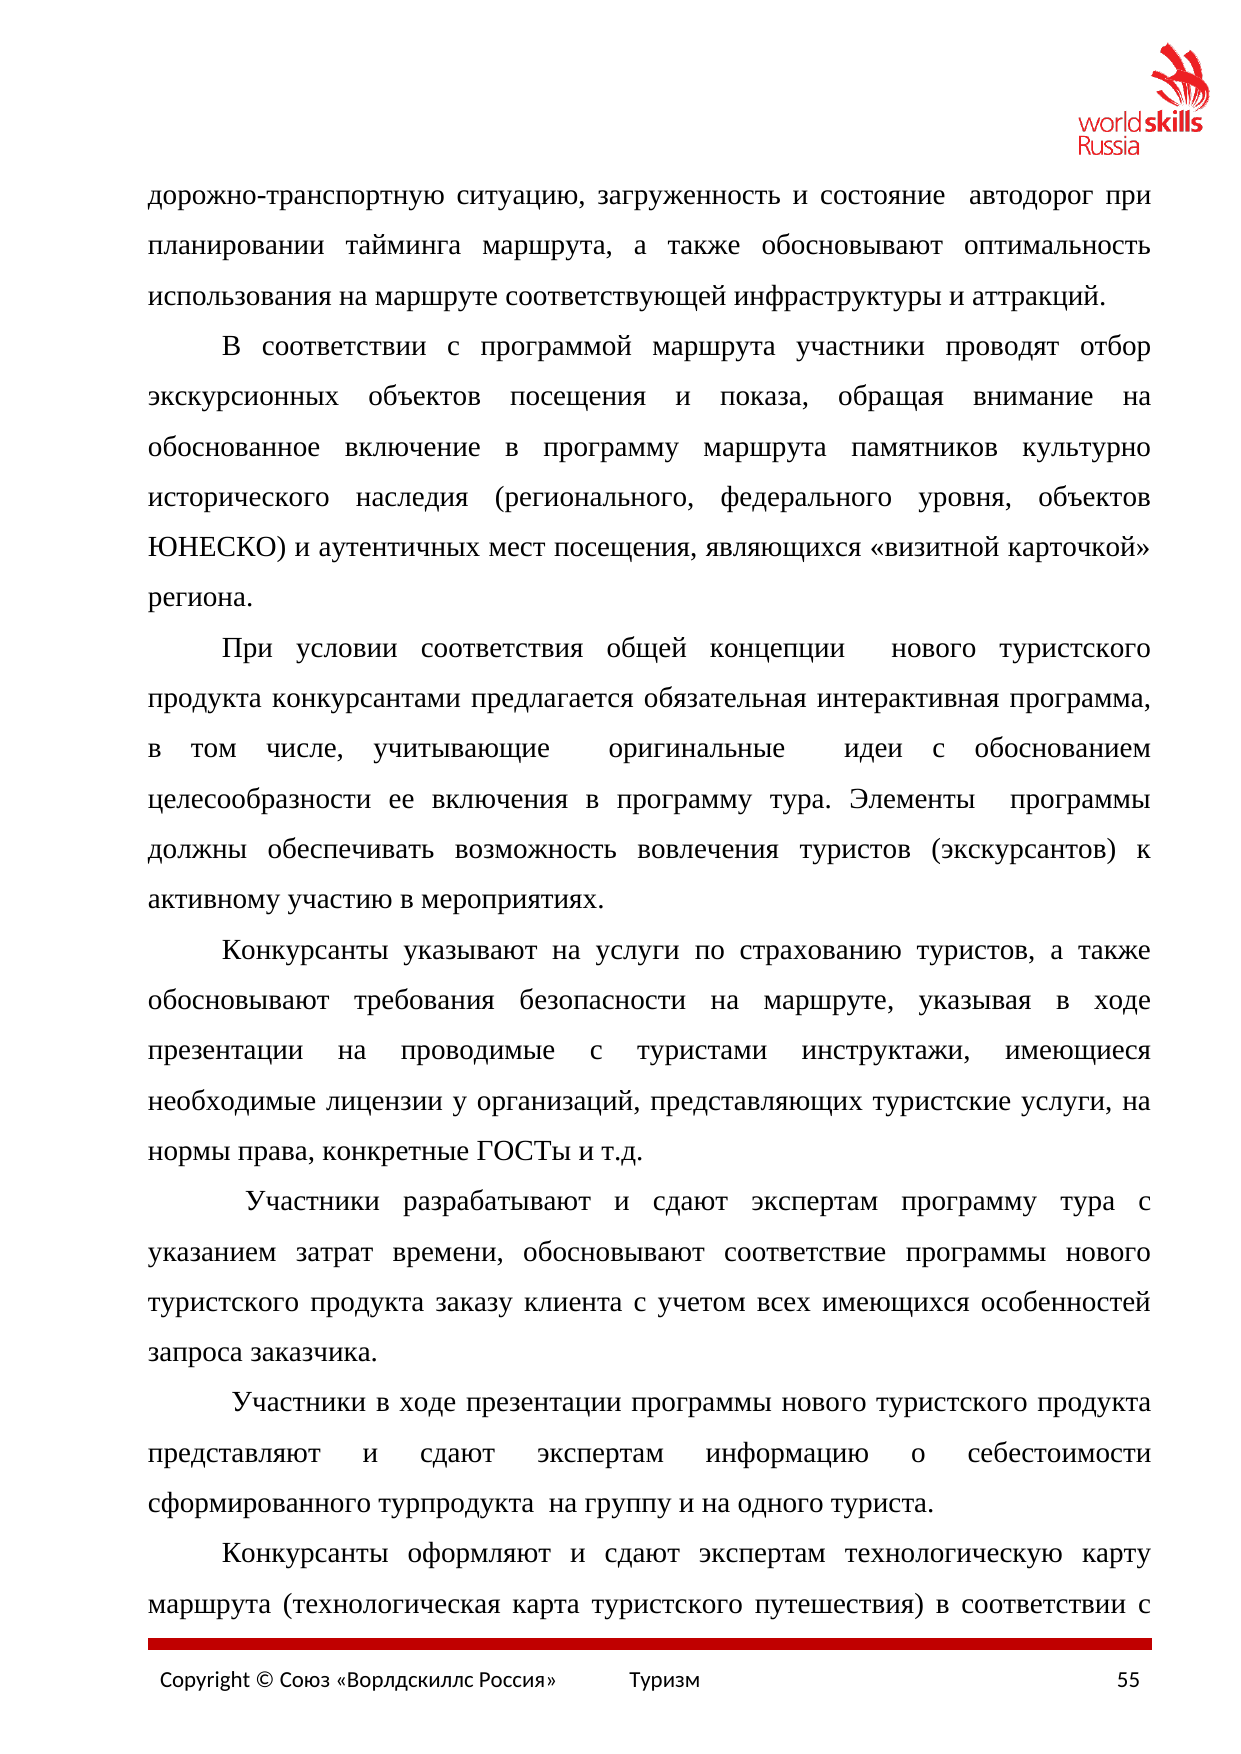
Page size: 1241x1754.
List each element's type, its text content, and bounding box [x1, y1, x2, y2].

text В соответствии с программой маршрута участники проводят отбор экскурсионных объектов посещения и показа, обращая внимание на обоснованное включение в программу маршрута памятников культурно исторического наследия (регионального, федерального уровня, объектов ЮНЕСКО) и аутентичных мест посещения, являющихся «визитной карточкой» региона. [148, 328, 1152, 613]
text Участники разрабатывают и сдают экспертам программу тура с указанием затрат времени, обосновывают соответствие программы нового туристского продукта заказу клиента с учетом всех имеющихся особенностей запроса заказчика. [148, 1183, 1152, 1368]
picture [1078, 42, 1235, 155]
text Участники в ходе презентации программы нового туристского продукта представляют и сдают экспертам информацию о себестоимости сформированного турпродукта на группу и на одного туриста. [148, 1384, 1152, 1519]
text Конкурсанты указывают на услуги по страхованию туристов, а также обосновывают требования безопасности на маршруте, указывая в ходе презентации на проводимые с туристами инструктажи, имеющиеся необходимые лицензии у организаций, представляющих туристские услуги, на нормы права, конкретные ГОСТы и т.д. [148, 932, 1152, 1167]
text При условии соответствия общей концепции нового туристского продукта конкурсантами предлагается обязательная интерактивная программа, в том числе, учитывающие оригинальные идеи с обоснованием целесообразности ее включения в программу тура. Элементы программы должны обеспечивать возможность вовлечения туристов (экскурсантов) к активному участию в мероприятиях. [148, 630, 1152, 915]
